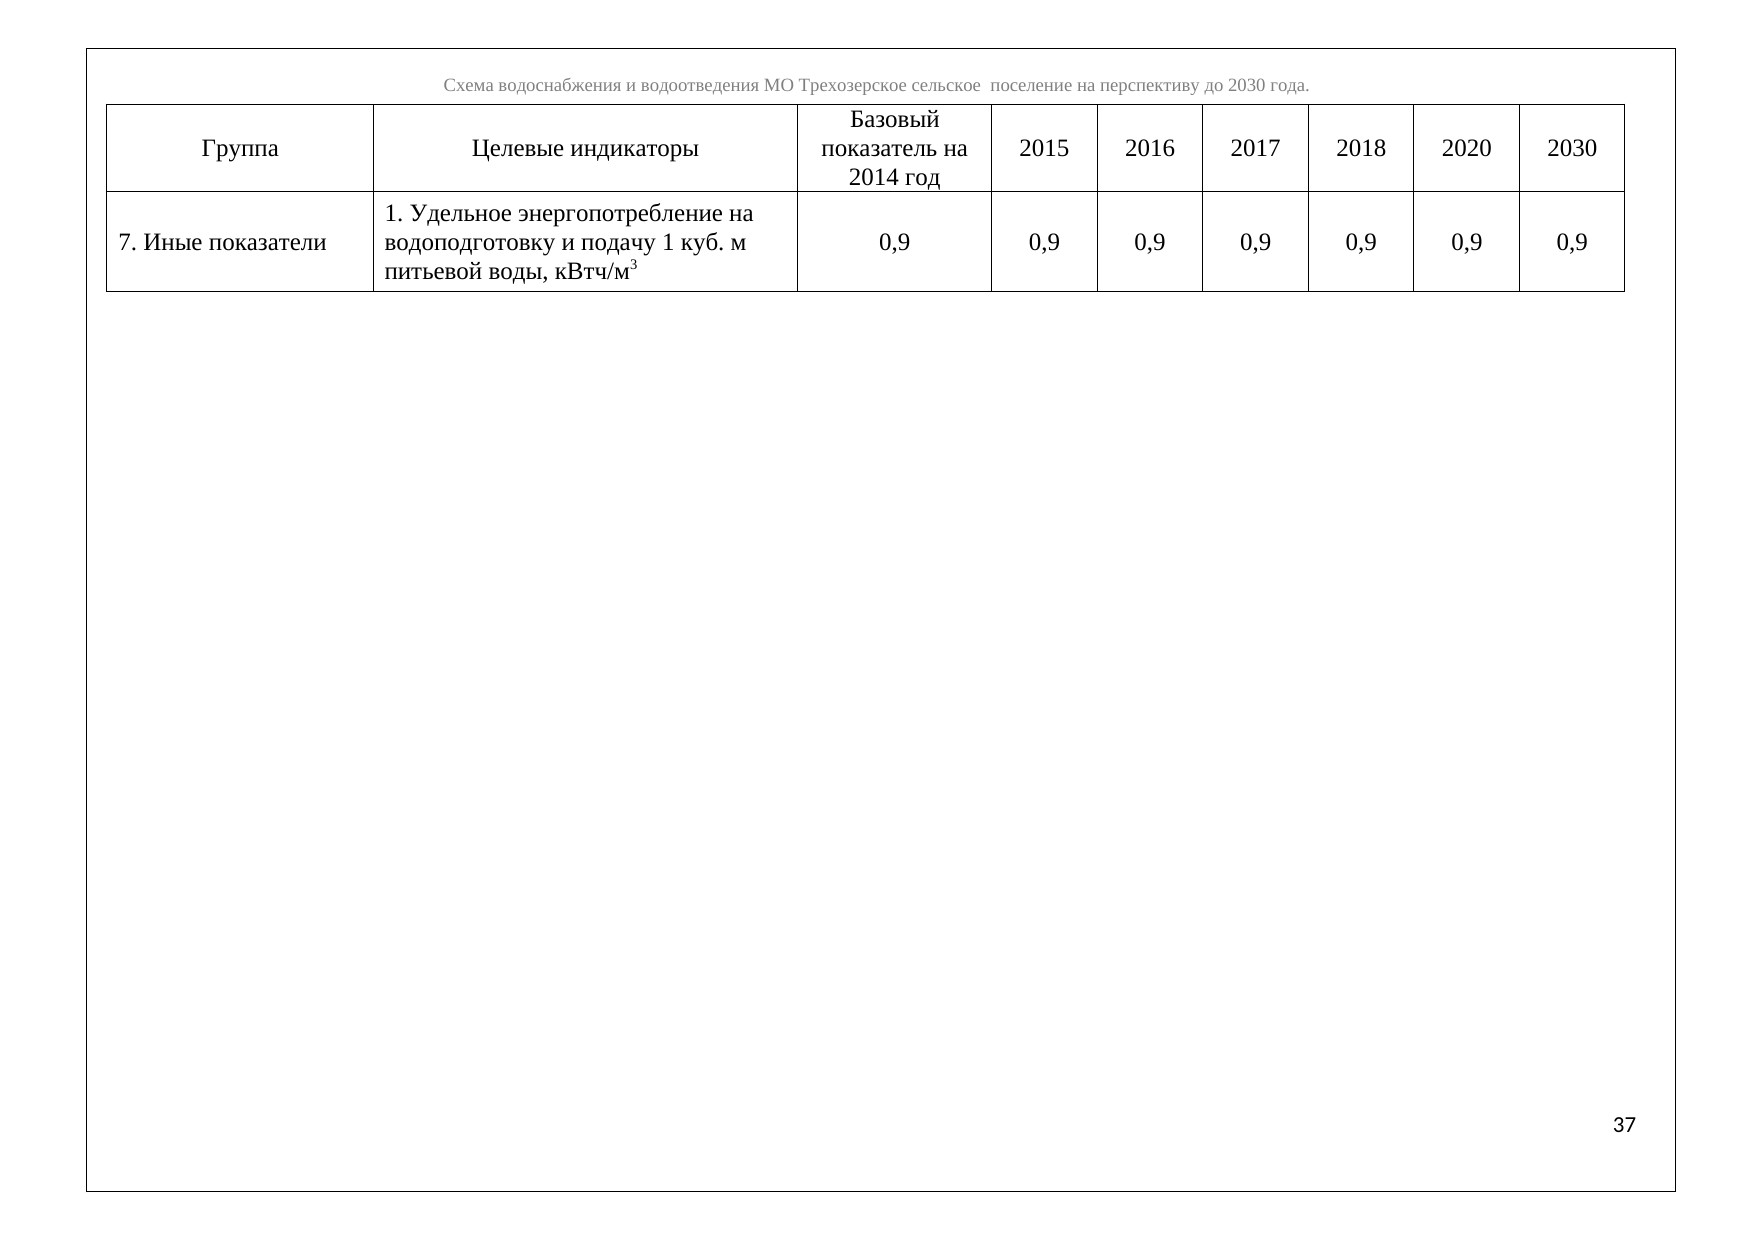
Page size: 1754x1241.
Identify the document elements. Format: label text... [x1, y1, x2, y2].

table_header 2015 [992, 105, 1097, 191]
table_cell 7. Иные показатели [107, 192, 373, 291]
table_header Группа [107, 105, 373, 191]
table_cell 0,9 [1414, 192, 1519, 291]
table_header 2016 [1098, 105, 1202, 191]
table_cell 0,9 [1309, 192, 1413, 291]
table_header 2020 [1414, 105, 1519, 191]
table_cell 0,9 [1520, 192, 1624, 291]
table_header Целевые индикаторы [374, 105, 797, 191]
table_cell 0,9 [992, 192, 1097, 291]
table_cell 0,9 [798, 192, 991, 291]
table_cell 0,9 [1203, 192, 1308, 291]
table_cell 1. Удельное энергопотребление на водоподготовку и подачу 1 куб. м питьевой воды, кВтч/м3 [374, 192, 797, 291]
table_cell 0,9 [1098, 192, 1202, 291]
table_header 2030 [1520, 105, 1624, 191]
table_header 2017 [1203, 105, 1308, 191]
table_header Базовый показатель на 2014 год [798, 105, 991, 191]
table_header 2018 [1309, 105, 1413, 191]
